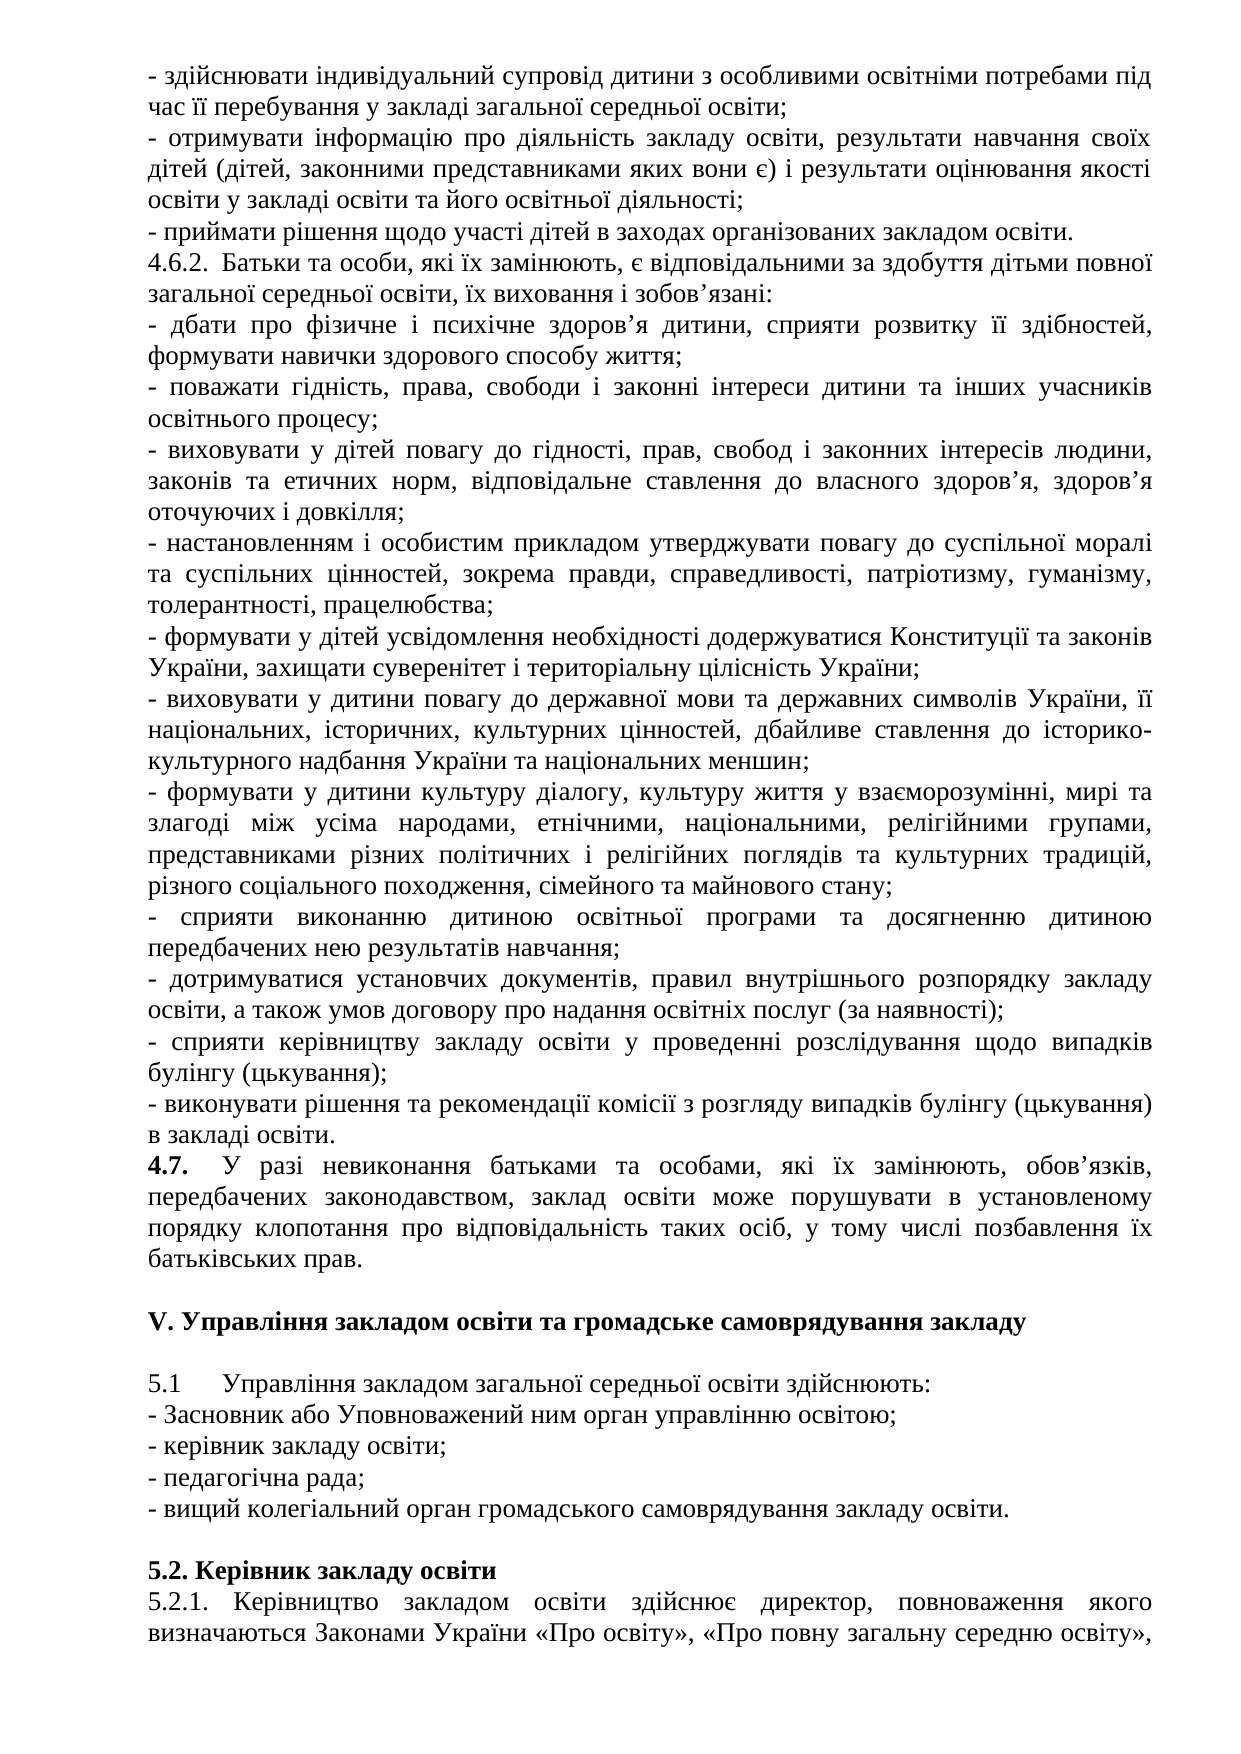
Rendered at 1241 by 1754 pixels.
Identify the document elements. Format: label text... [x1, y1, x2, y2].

text V. Управління закладом освіти та громадське самоврядування закладу [148, 1305, 1152, 1336]
text - здійснювати індивідуальний супровід дитини з особливими освітніми потребами під час її перебування у закладі загальної середньої освіти; [148, 59, 1152, 121]
text - педагогічна рада; [148, 1461, 1152, 1492]
text - формувати у дітей усвідомлення необхідності додержуватися Конституції та законів України, захищати суверенітет і територіальну цілісність України; [148, 620, 1152, 682]
text - дотримуватися установчих документів, правил внутрішнього розпорядку закладу освіти, а також умов договору про надання освітніх послуг (за наявності); [148, 962, 1152, 1024]
text - виховувати у дитини повагу до державної мови та державних символів України, її національних, історичних, культурних цінностей, дбайливе ставлення до історико-культурного надбання України та національних меншин; [148, 682, 1152, 775]
text 5.1 Управління закладом загальної середньої освіти здійснюють: [148, 1367, 1152, 1398]
text - отримувати інформацію про діяльність закладу освіти, результати навчання своїх дітей (дітей, законними представниками яких вони є) і результати оцінювання якості освіти у закладі освіти та його освітньої діяльності; [148, 121, 1152, 215]
text 4.7. У разі невиконання батьками та особами, які їх замінюють, обов’язків, передбачених законодавством, заклад освіти може порушувати в установленому порядку клопотання про відповідальність таких осіб, у тому числі позбавлення їх батьківських прав. [148, 1149, 1152, 1274]
text - настановленням і особистим прикладом утверджувати повагу до суспільної моралі та суспільних цінностей, зокрема правди, справедливості, патріотизму, гуманізму, толерантності, працелюбства; [148, 526, 1152, 620]
text - поважати гідність, права, свободи і законні інтереси дитини та інших учасників освітнього процесу; [148, 371, 1152, 433]
text - формувати у дитини культуру діалогу, культуру життя у взаєморозумінні, мирі та злагоді між усіма народами, етнічними, національними, релігійними групами, представниками різних політичних і релігійних поглядів та культурних традицій, різного соціального походження, сімейного та майнового стану; [148, 775, 1152, 900]
text 5.2. Керівник закладу освіти [148, 1554, 1152, 1585]
text - виконувати рішення та рекомендації комісії з розгляду випадків булінгу (цькування) в закладі освіти. [148, 1087, 1152, 1149]
text - сприяти керівництву закладу освіти у проведенні розслідування щодо випадків булінгу (цькування); [148, 1024, 1152, 1087]
text - Засновник або Уповноважений ним орган управлінню освітою; [148, 1398, 1152, 1429]
text - приймати рішення щодо участі дітей в заходах організованих закладом освіти. [148, 215, 1152, 246]
text 4.6.2. Батьки та особи, які їх замінюють, є відповідальними за здобуття дітьми повної загальної середньої освіти, їх виховання і зобов’язані: [148, 246, 1152, 308]
text - дбати про фізичне і психічне здоров’я дитини, сприяти розвитку її здібностей, формувати навички здорового способу життя; [148, 308, 1152, 371]
text - вищий колегіальний орган громадського самоврядування закладу освіти. [148, 1492, 1152, 1523]
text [148, 1585, 1152, 1647]
text - керівник закладу освіти; [148, 1429, 1152, 1461]
text - виховувати у дітей повагу до гідності, прав, свобод і законних інтересів людини, законів та етичних норм, відповідальне ставлення до власного здоров’я, здоров’я оточуючих і довкілля; [148, 433, 1152, 526]
text - сприяти виконанню дитиною освітньої програми та досягненню дитиною передбачених нею результатів навчання; [148, 900, 1152, 962]
